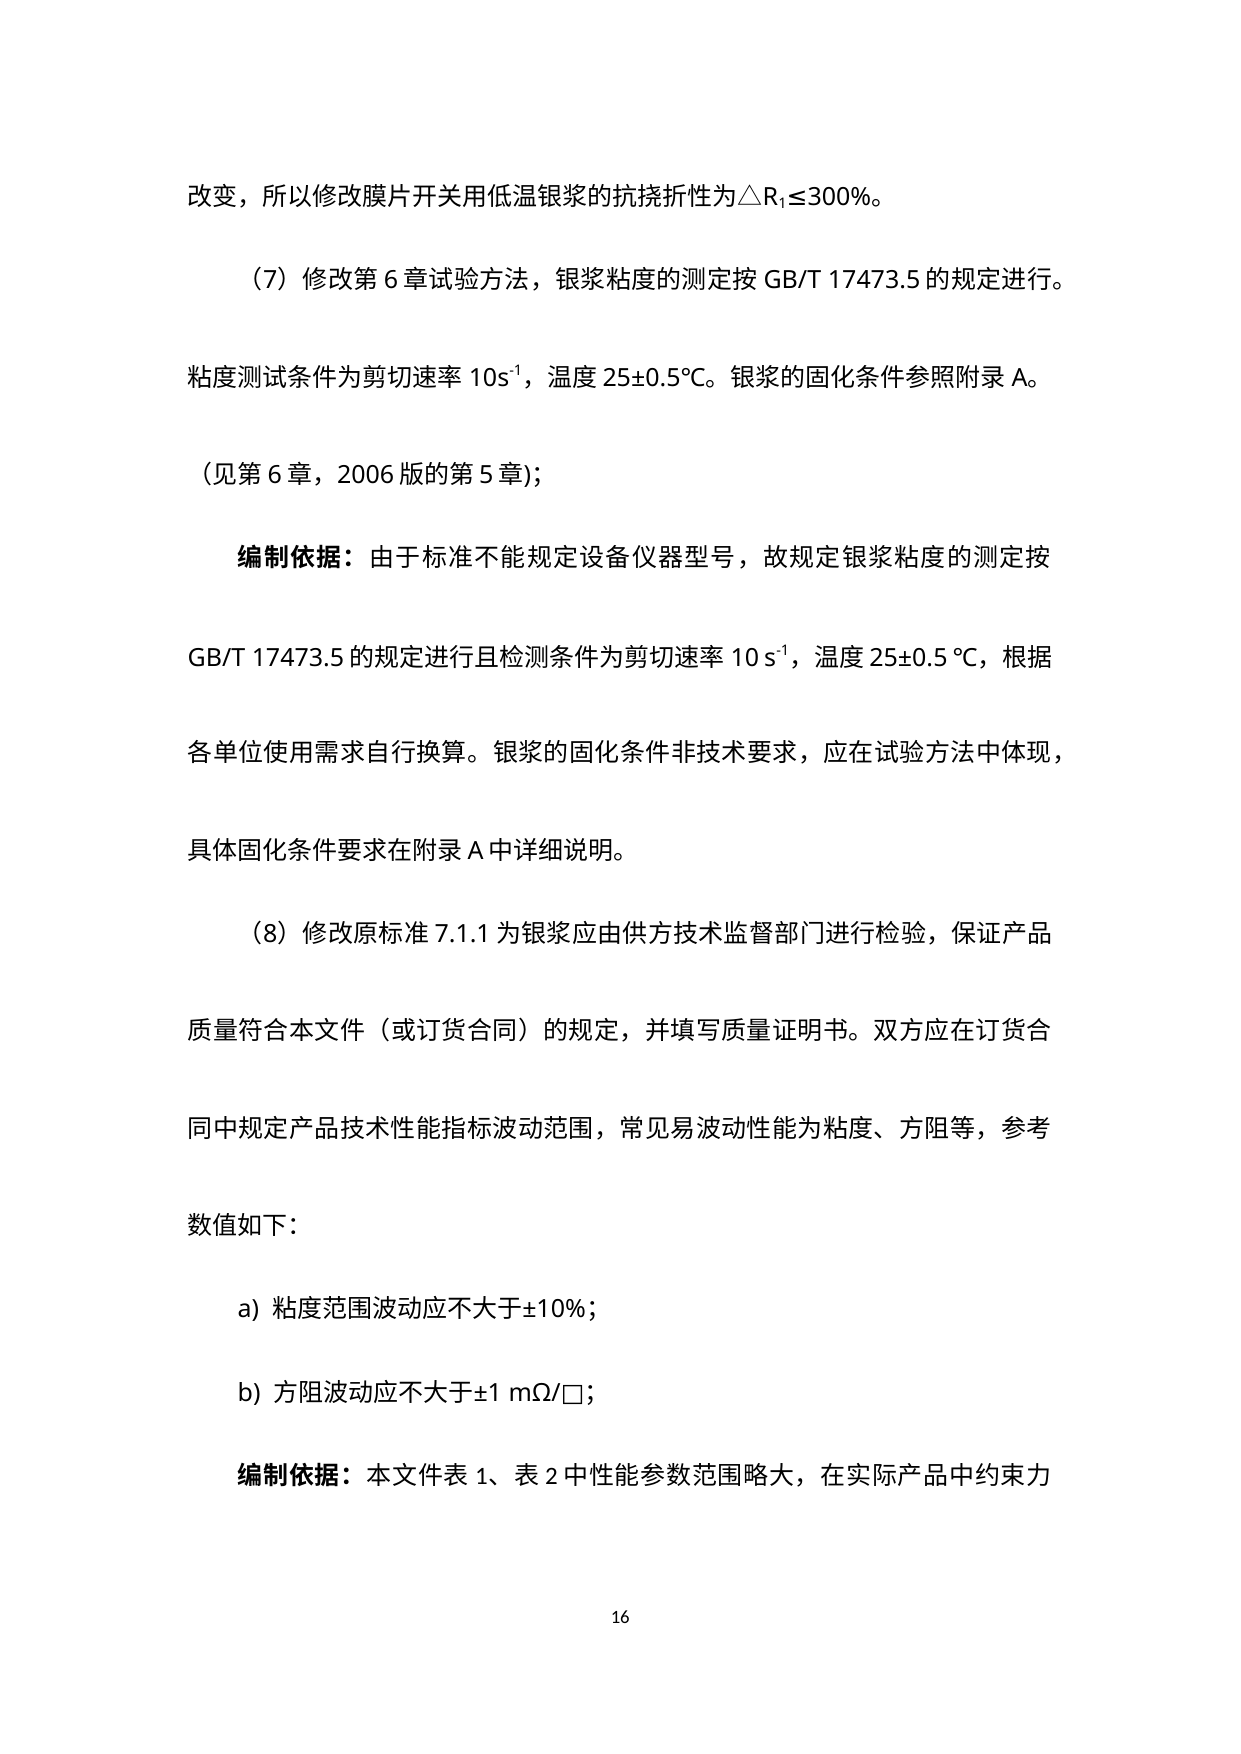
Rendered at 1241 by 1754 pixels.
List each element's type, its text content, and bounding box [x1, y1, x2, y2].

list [187, 1441, 1053, 1506]
list 编制依据：由于标准不能规定设备仪器型号，故规定银浆粘度的测定按GB/T 17473.5的规定进行且检测条件为剪切速率10 s-1，温度25±0.5 ℃，根据各单位使用需求自行换算。银浆的固化条件非技术要求，应在试验方法中体现，具体固化条件要求在附录A中详细说明。 [187, 523, 1053, 881]
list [187, 162, 1053, 227]
list b) 方阻波动应不大于±1 mΩ/□； [187, 1358, 1053, 1423]
list a) 粘度范围波动应不大于±10%； [187, 1274, 1053, 1339]
list （7）修改第6章试验方法，银浆粘度的测定按GB/T 17473.5的规定进行。粘度测试条件为剪切速率10s-1，温度25±0.5℃。银浆的固化条件参照附录A。（见第6章，2006版的第5章)； [187, 245, 1053, 505]
list （8）修改原标准7.1.1为银浆应由供方技术监督部门进行检验，保证产品质量符合本文件（或订货合同）的规定，并填写质量证明书。双方应在订货合同中规定产品技术性能指标波动范围，常见易波动性能为粘度、方阻等，参考数值如下： [187, 899, 1053, 1256]
